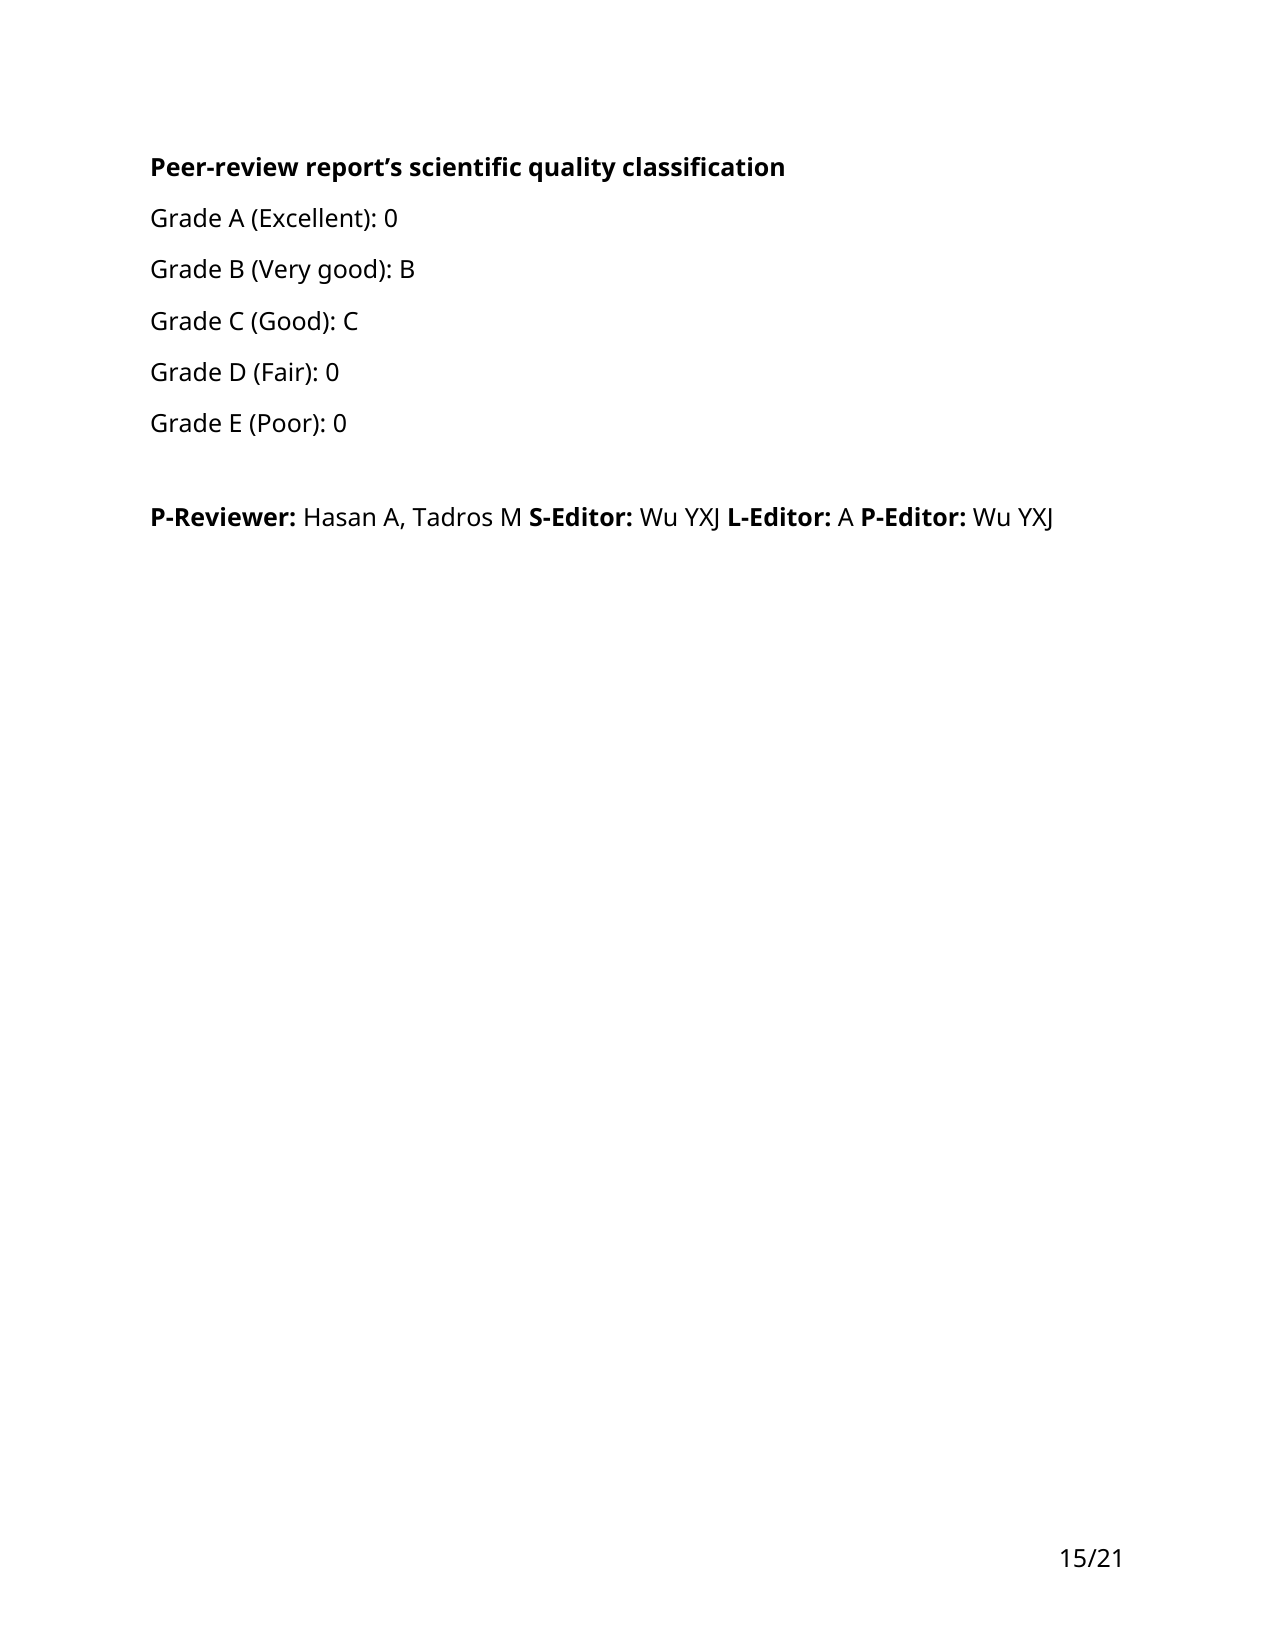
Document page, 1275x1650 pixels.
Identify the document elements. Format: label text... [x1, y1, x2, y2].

text Grade D (Fair): 0 [150, 354, 1125, 388]
text P-Reviewer: Hasan A, Tadros M S-Editor: Wu YXJ L-Editor: A P-Editor: Wu YXJ [150, 499, 1125, 533]
text Grade E (Poor): 0 [150, 405, 1125, 439]
text Grade C (Good): C [150, 303, 1125, 337]
text Peer-review report’s scientific quality classification [150, 150, 1125, 184]
text Grade A (Excellent): 0 [150, 201, 1125, 235]
text Grade B (Very good): B [150, 252, 1125, 286]
